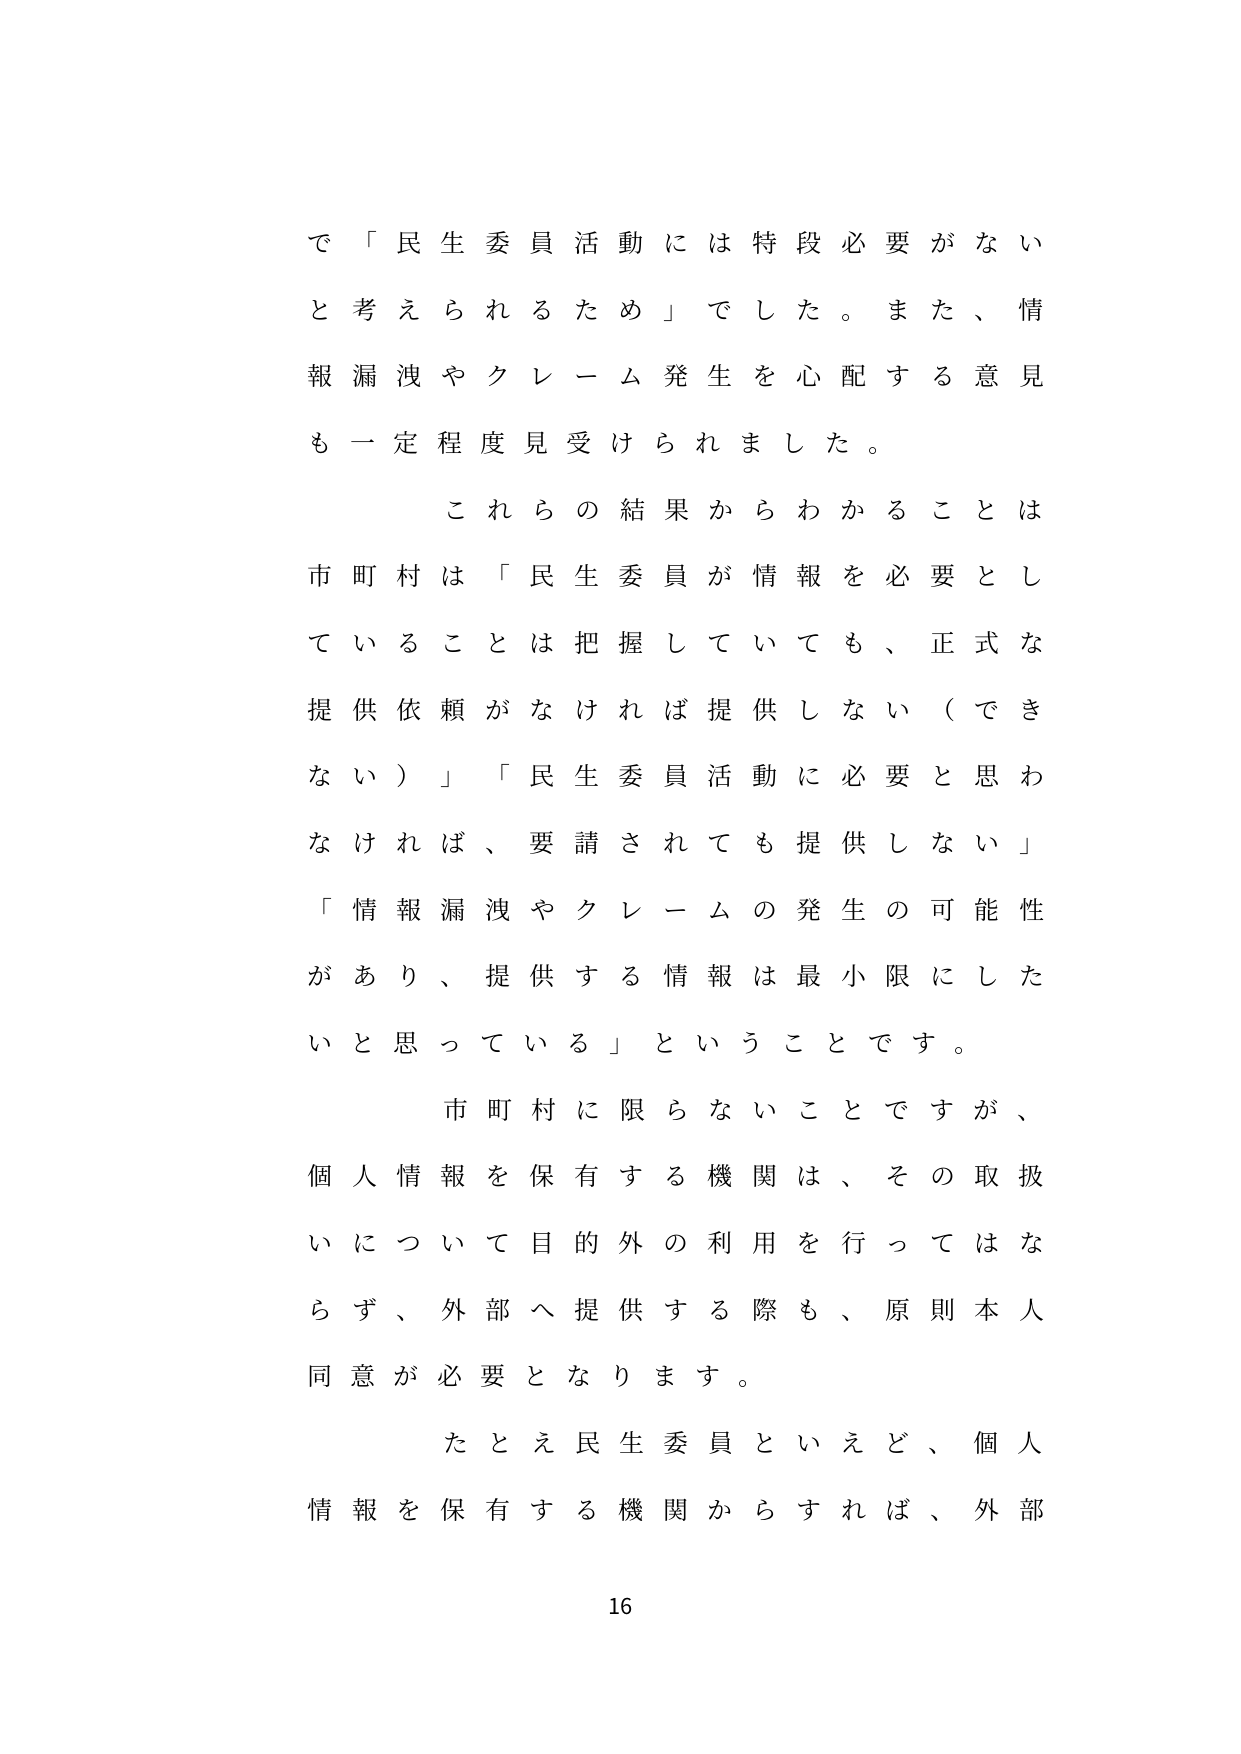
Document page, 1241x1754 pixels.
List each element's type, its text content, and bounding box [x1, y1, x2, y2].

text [178, 1408, 1062, 1542]
text 市町村に限らないことですが、個人情報を保有する機関は、その取扱いについて目的外の利用を行ってはならず、外部へ提供する際も、原則本人同意が必要となります。 [178, 1075, 1062, 1408]
text これらの結果からわかることは、市町村は「民生委員が情報を必要としていることは把握していても、正式な提供依頼がなければ提供しない（できない）」「民生委員活動に必要と思わなければ、要請されても提供しない」「情報漏洩やクレームの発生の可能性があり、提供する情報は最小限にしたいと思っている」ということです。 [178, 475, 1062, 1075]
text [178, 208, 1062, 475]
